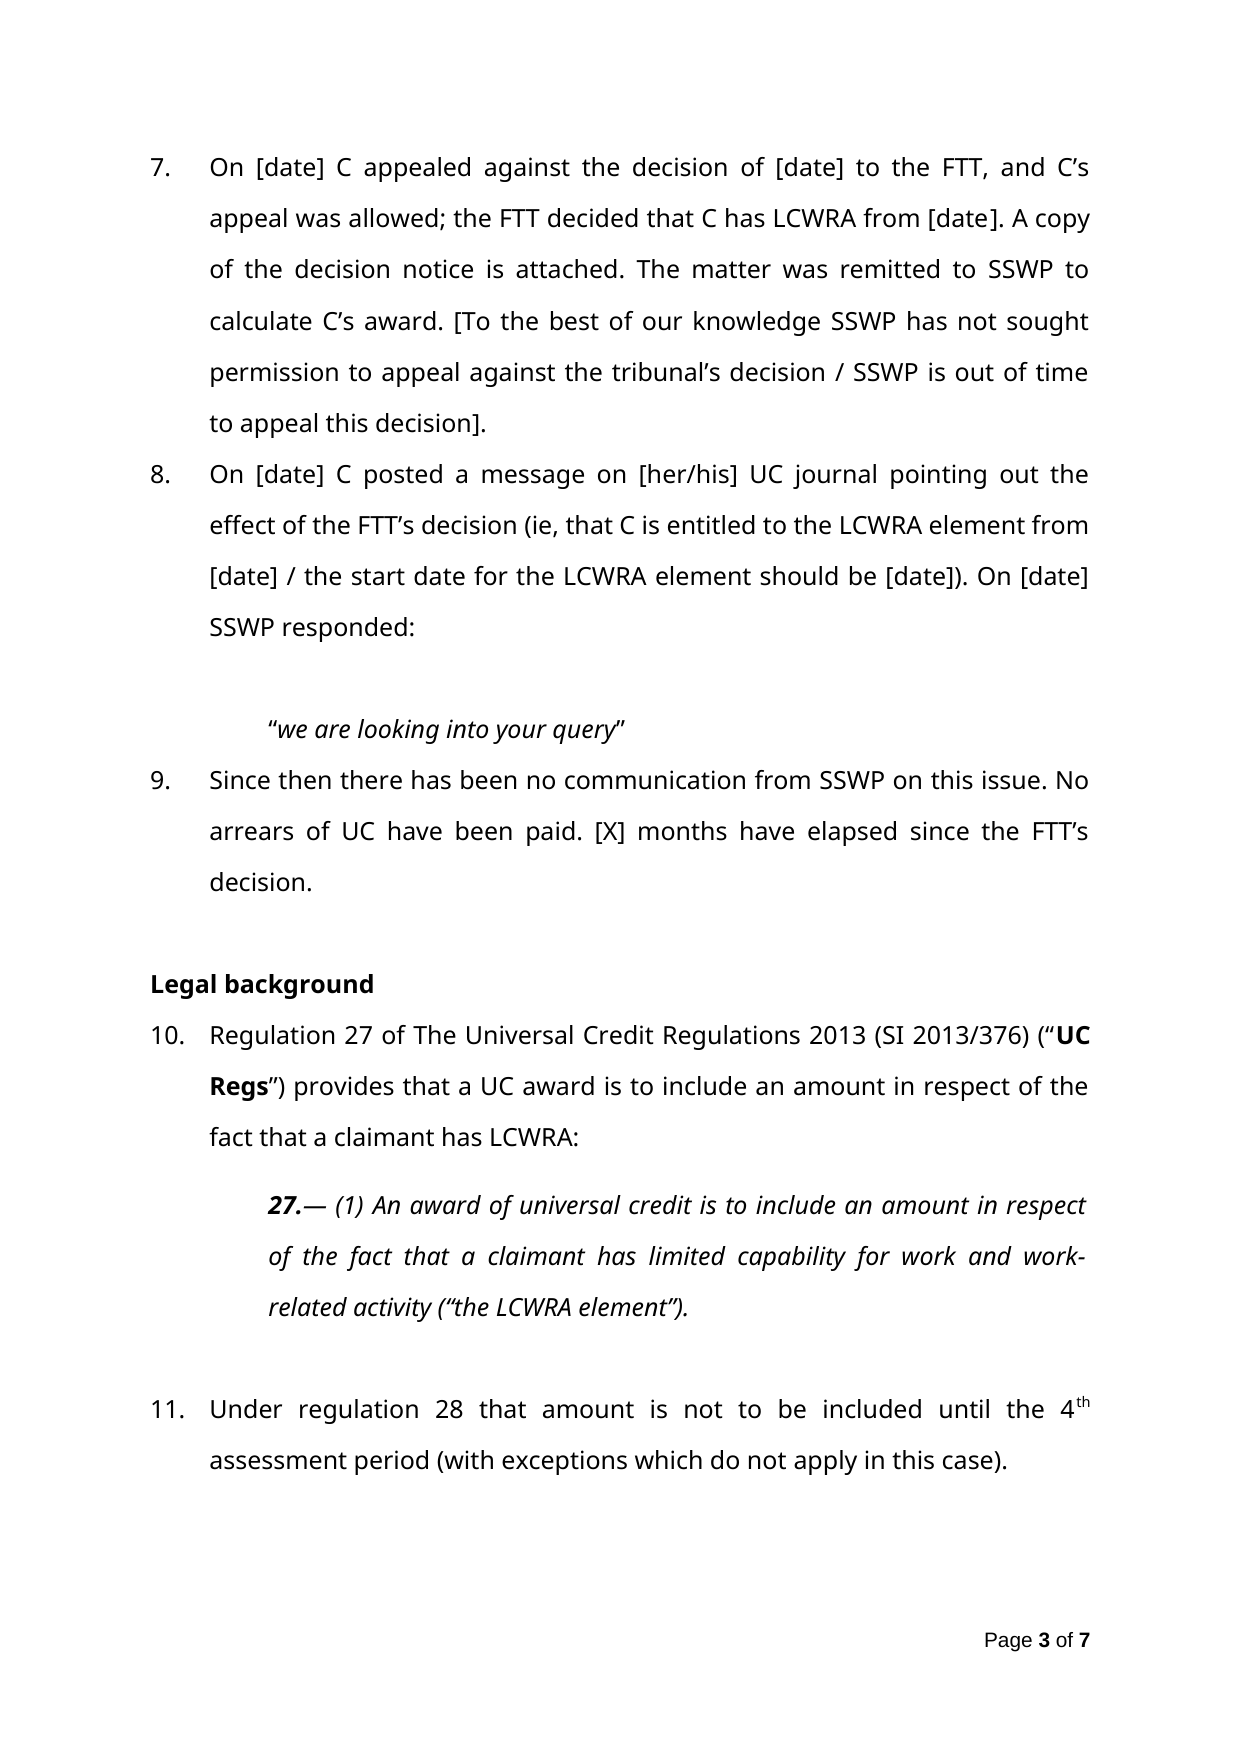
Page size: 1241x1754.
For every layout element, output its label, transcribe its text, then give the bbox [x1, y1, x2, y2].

list On [date] C posted a message on [her/his] UC journal pointing out the effect of the FTT’s decision (ie, that C is entitled to the LCWRA element from [date] / the start date for the LCWRA element should be [date]). On [date] SSWP responded: [150, 456, 1090, 643]
list Regulation 27 of The Universal Credit Regulations 2013 (SI 2013/376) (“UC Regs”) provides that a UC award is to include an amount in respect of the fact that a claimant has LCWRA: [150, 1018, 1090, 1154]
list “we are looking into your query” [268, 711, 1090, 746]
list Legal background [150, 967, 1090, 1001]
text 27.— (1) An award of universal credit is to include an amount in respect of the fact that a claimant has limited capability for work and work-related activity (“the LCWRA element”). [268, 1187, 1090, 1324]
list Since then there has been no communication from SSWP on this issue. No arrears of UC have been paid. [X] months have elapsed since the FTT’s decision. [150, 762, 1090, 899]
list On [date] C appealed against the decision of [date] to the FTT, and C’s appeal was allowed; the FTT decided that C has LCWRA from [date]. A copy of the decision notice is attached. The matter was remitted to SSWP to calculate C’s award. [To the best of our knowledge SSWP has not sought permission to appeal against the tribunal’s decision / SSWP is out of time to appeal this decision]. [150, 150, 1090, 439]
list Under regulation 28 that amount is not to be included until the 4th assessment period (with exceptions which do not apply in this case). [150, 1392, 1090, 1477]
